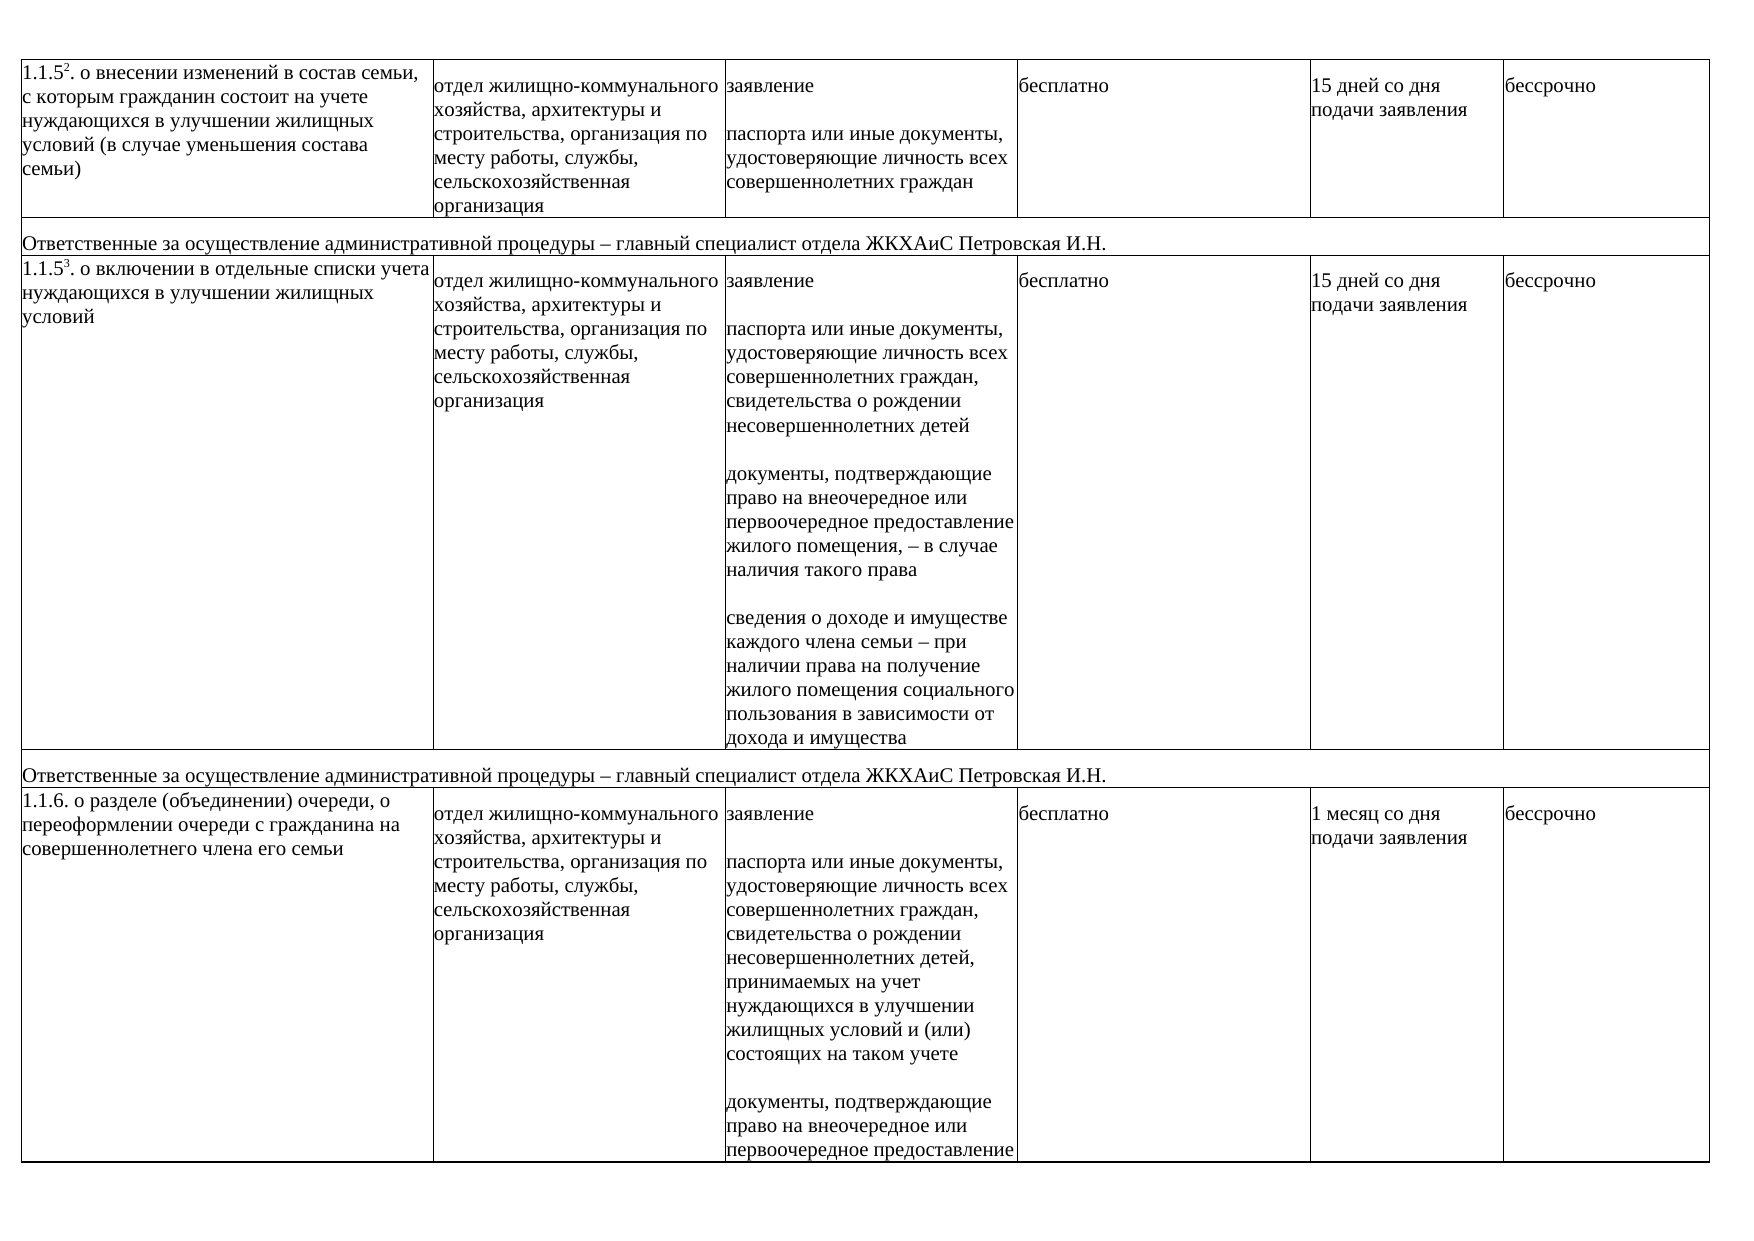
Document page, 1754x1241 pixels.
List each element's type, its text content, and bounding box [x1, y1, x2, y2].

table_cell бессрочно [1504, 256, 1709, 749]
table_cell 1.1.52. о внесении изменений в состав семьи, с которым гражданин состоит на учете нуждающихся в улучшении жилищных условий (в случае уменьшения состава семьи) [22, 60, 433, 217]
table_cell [726, 788, 1017, 1161]
table_cell заявление паспорта или иные документы, удостоверяющие личность всех совершеннолетних граждан [726, 60, 1017, 217]
table_cell заявление паспорта или иные документы, удостоверяющие личность всех совершеннолетних граждан, свидетельства о рождении несовершеннолетних детей документы, подтверждающие право на внеочередное или первоочередное предоставление жилого помещения, – в случае наличия такого права сведения о доходе и имуществе каждого члена семьи – при наличии права на получение жилого помещения социального пользования в зависимости от дохода и имущества [726, 256, 1017, 749]
table_cell бесплатно [1018, 60, 1310, 217]
table_cell бессрочно [1504, 60, 1709, 217]
table_cell отдел жилищно-коммунального хозяйства, архитектуры и строительства, организация по месту работы, службы, сельскохозяйственная организация [434, 256, 725, 749]
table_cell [434, 60, 725, 217]
table_cell Ответственные за осуществление административной процедуры – главный специалист отдела ЖКХАиС Петровская И.Н. [22, 218, 1709, 254]
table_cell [1311, 788, 1503, 1161]
table_cell Ответственные за осуществление административной процедуры – главный специалист отдела ЖКХАиС Петровская И.Н. [22, 750, 1709, 787]
table_cell бессрочно [1504, 788, 1709, 1161]
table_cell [22, 788, 433, 1161]
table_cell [434, 788, 725, 1161]
table_cell 15 дней со дня подачи заявления [1311, 256, 1503, 749]
table_cell бесплатно [1018, 256, 1310, 749]
table_cell 1.1.53. о включении в отдельные списки учета нуждающихся в улучшении жилищных условий [22, 256, 433, 749]
table_cell бесплатно [1018, 788, 1310, 1161]
table_cell 15 дней со дня подачи заявления [1311, 60, 1503, 217]
